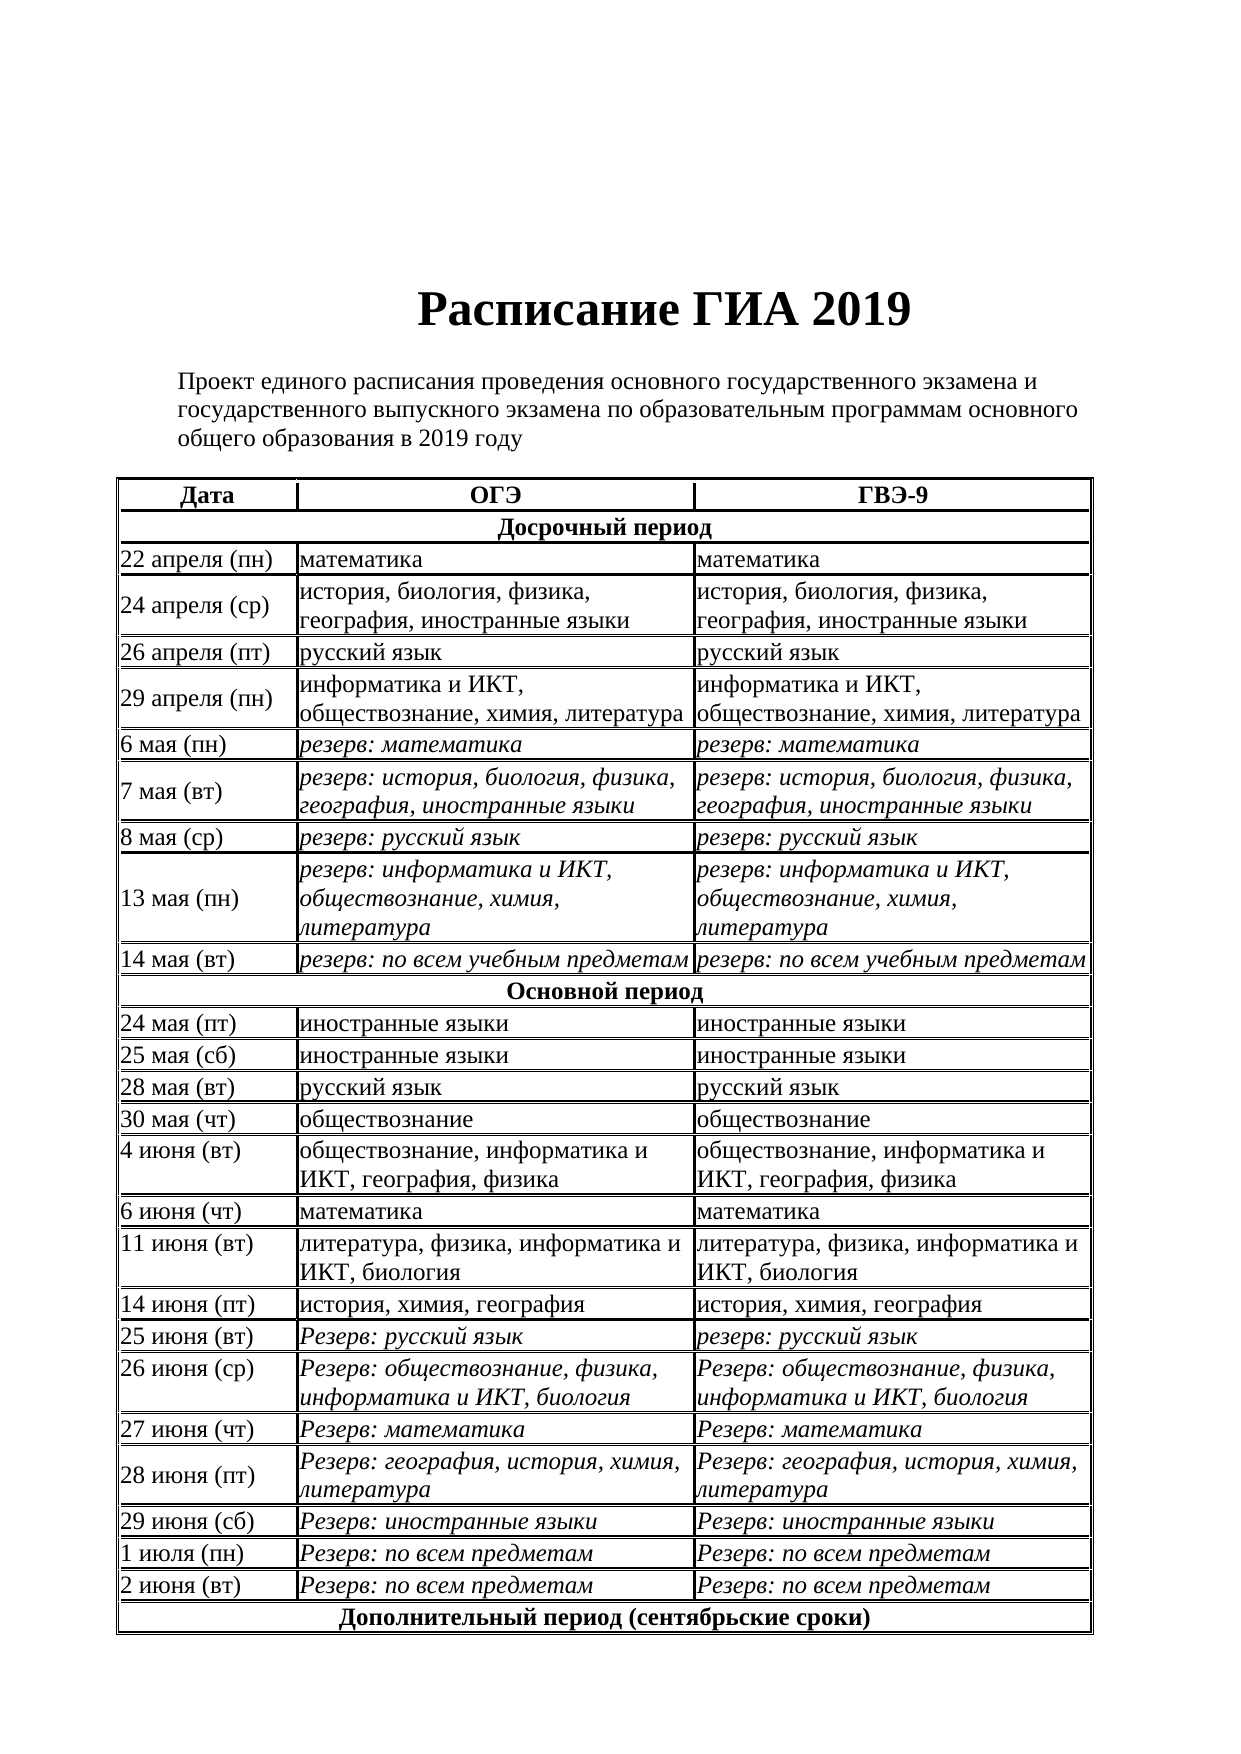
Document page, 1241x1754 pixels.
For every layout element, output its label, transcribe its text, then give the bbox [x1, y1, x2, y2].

table_cell 14 июня (пт) [118, 1286, 297, 1318]
text Проект единого расписания проведения основного государственного экзамена и государственного выпускного экзамена по образовательным программам основного общего образования в 2019 году [177, 366, 1152, 452]
table_cell 6 июня (чт) [119, 1193, 296, 1225]
table_header ГВЭ-9 [694, 480, 1090, 509]
table_cell резерв: русский язык [299, 823, 693, 851]
table_cell Резерв: русский язык [299, 1321, 693, 1350]
table_cell 8 мая (ср) [119, 819, 296, 851]
table_cell Досрочный период [119, 509, 1090, 541]
table_cell русский язык [299, 1072, 693, 1100]
table_cell иностранные языки [696, 1005, 1091, 1036]
table_cell 24 мая (пт) [119, 1005, 296, 1036]
table_cell Резерв: по всем предметам [299, 1539, 693, 1567]
table_cell резерв: по всем учебным предметам [299, 944, 693, 972]
table_cell 30 мая (чт) [119, 1100, 296, 1132]
table_cell математика [299, 544, 693, 573]
table_cell история, биология, физика, география, иностранные языки [299, 576, 693, 634]
table_cell Резерв: география, история, химия, литература [299, 1446, 693, 1503]
table_cell русский язык [694, 634, 1092, 666]
table_cell 26 апреля (пт) [118, 634, 297, 666]
table_cell русский язык [696, 1069, 1091, 1100]
table_cell резерв: математика [299, 730, 693, 758]
table_cell резерв: история, биология, физика, география, иностранные языки [696, 758, 1091, 819]
table_cell 11 июня (вт) [119, 1225, 296, 1286]
table_cell литература, физика, информатика и ИКТ, биология [696, 1225, 1091, 1286]
table_cell 13 мая (пн) [119, 851, 296, 941]
table_cell иностранные языки [299, 1008, 693, 1036]
table_cell обществознание [696, 1100, 1091, 1132]
table_header Дата [119, 479, 297, 509]
table_cell 1 июля (пн) [119, 1535, 296, 1567]
table_cell Резерв: по всем предметам [696, 1567, 1091, 1599]
table_cell 28 июня (пт) [119, 1443, 296, 1503]
table_header ОГЭ [297, 480, 694, 509]
table_cell 24 апреля (ср) [118, 573, 296, 634]
table_cell 25 июня (вт) [118, 1318, 296, 1350]
table_cell 29 июня (сб) [119, 1503, 296, 1535]
table_cell резерв: русский язык [696, 819, 1091, 851]
table_cell 29 апреля (пн) [118, 666, 297, 726]
table_cell 22 апреля (пн) [119, 541, 296, 573]
table_cell Резерв: иностранные языки [696, 1503, 1091, 1535]
table_cell Резерв: иностранные языки [299, 1507, 693, 1535]
table_cell 2 июня (вт) [119, 1567, 296, 1599]
table_cell Резерв: по всем предметам [696, 1535, 1091, 1567]
table_cell русский язык [299, 637, 693, 666]
table_cell резерв: информатика и ИКТ, обществознание, химия, литература [696, 851, 1090, 941]
table_cell математика [696, 541, 1090, 573]
text Расписание ГИА 2019 [177, 279, 1152, 337]
table_cell резерв: по всем учебным предметам [694, 941, 1092, 972]
table_cell 25 мая (сб) [119, 1036, 296, 1068]
table_cell обществознание, информатика и ИКТ, география, физика [299, 1136, 693, 1193]
table_cell Резерв: по всем предметам [299, 1571, 693, 1599]
table_cell резерв: история, биология, физика, география, иностранные языки [299, 762, 693, 819]
table_cell обществознание [299, 1104, 693, 1132]
table_cell Основной период [119, 973, 1091, 1004]
table_cell Резерв: обществознание, физика, информатика и ИКТ, биология [694, 1350, 1092, 1411]
table_cell резерв: русский язык [696, 1318, 1092, 1350]
table_cell 6 мая (пн) [119, 726, 296, 758]
table_cell иностранные языки [299, 1040, 693, 1068]
table_cell 27 июня (чт) [118, 1411, 297, 1442]
table_cell история, химия, география [299, 1289, 693, 1318]
table_cell Резерв: обществознание, физика, информатика и ИКТ, биология [299, 1353, 693, 1411]
table_cell 7 мая (вт) [119, 758, 296, 819]
table_cell обществознание, информатика и ИКТ, география, физика [696, 1133, 1091, 1193]
table_cell история, биология, физика, география, иностранные языки [696, 573, 1092, 634]
table_cell информатика и ИКТ, обществознание, химия, литература [299, 669, 693, 726]
table_cell Резерв: математика [299, 1414, 693, 1442]
table_cell иностранные языки [696, 1036, 1091, 1068]
table_cell резерв: информатика и ИКТ, обществознание, химия, литература [299, 854, 693, 941]
table_cell математика [696, 1193, 1091, 1225]
table_cell литература, физика, информатика и ИКТ, биология [299, 1229, 693, 1286]
table_cell математика [299, 1197, 693, 1225]
table_cell резерв: математика [696, 726, 1091, 758]
table_cell Дополнительный период (сентябрьские сроки) [119, 1599, 1091, 1631]
table_cell информатика и ИКТ, обществознание, химия, литература [694, 666, 1092, 726]
table_cell 4 июня (вт) [119, 1133, 296, 1193]
table_cell история, химия, география [694, 1286, 1092, 1318]
table_cell Резерв: география, история, химия, литература [696, 1443, 1091, 1503]
table_cell 26 июня (ср) [118, 1350, 297, 1411]
table_cell 28 мая (вт) [119, 1069, 296, 1100]
table_cell 14 мая (вт) [118, 941, 297, 972]
table_cell Резерв: математика [694, 1411, 1092, 1442]
